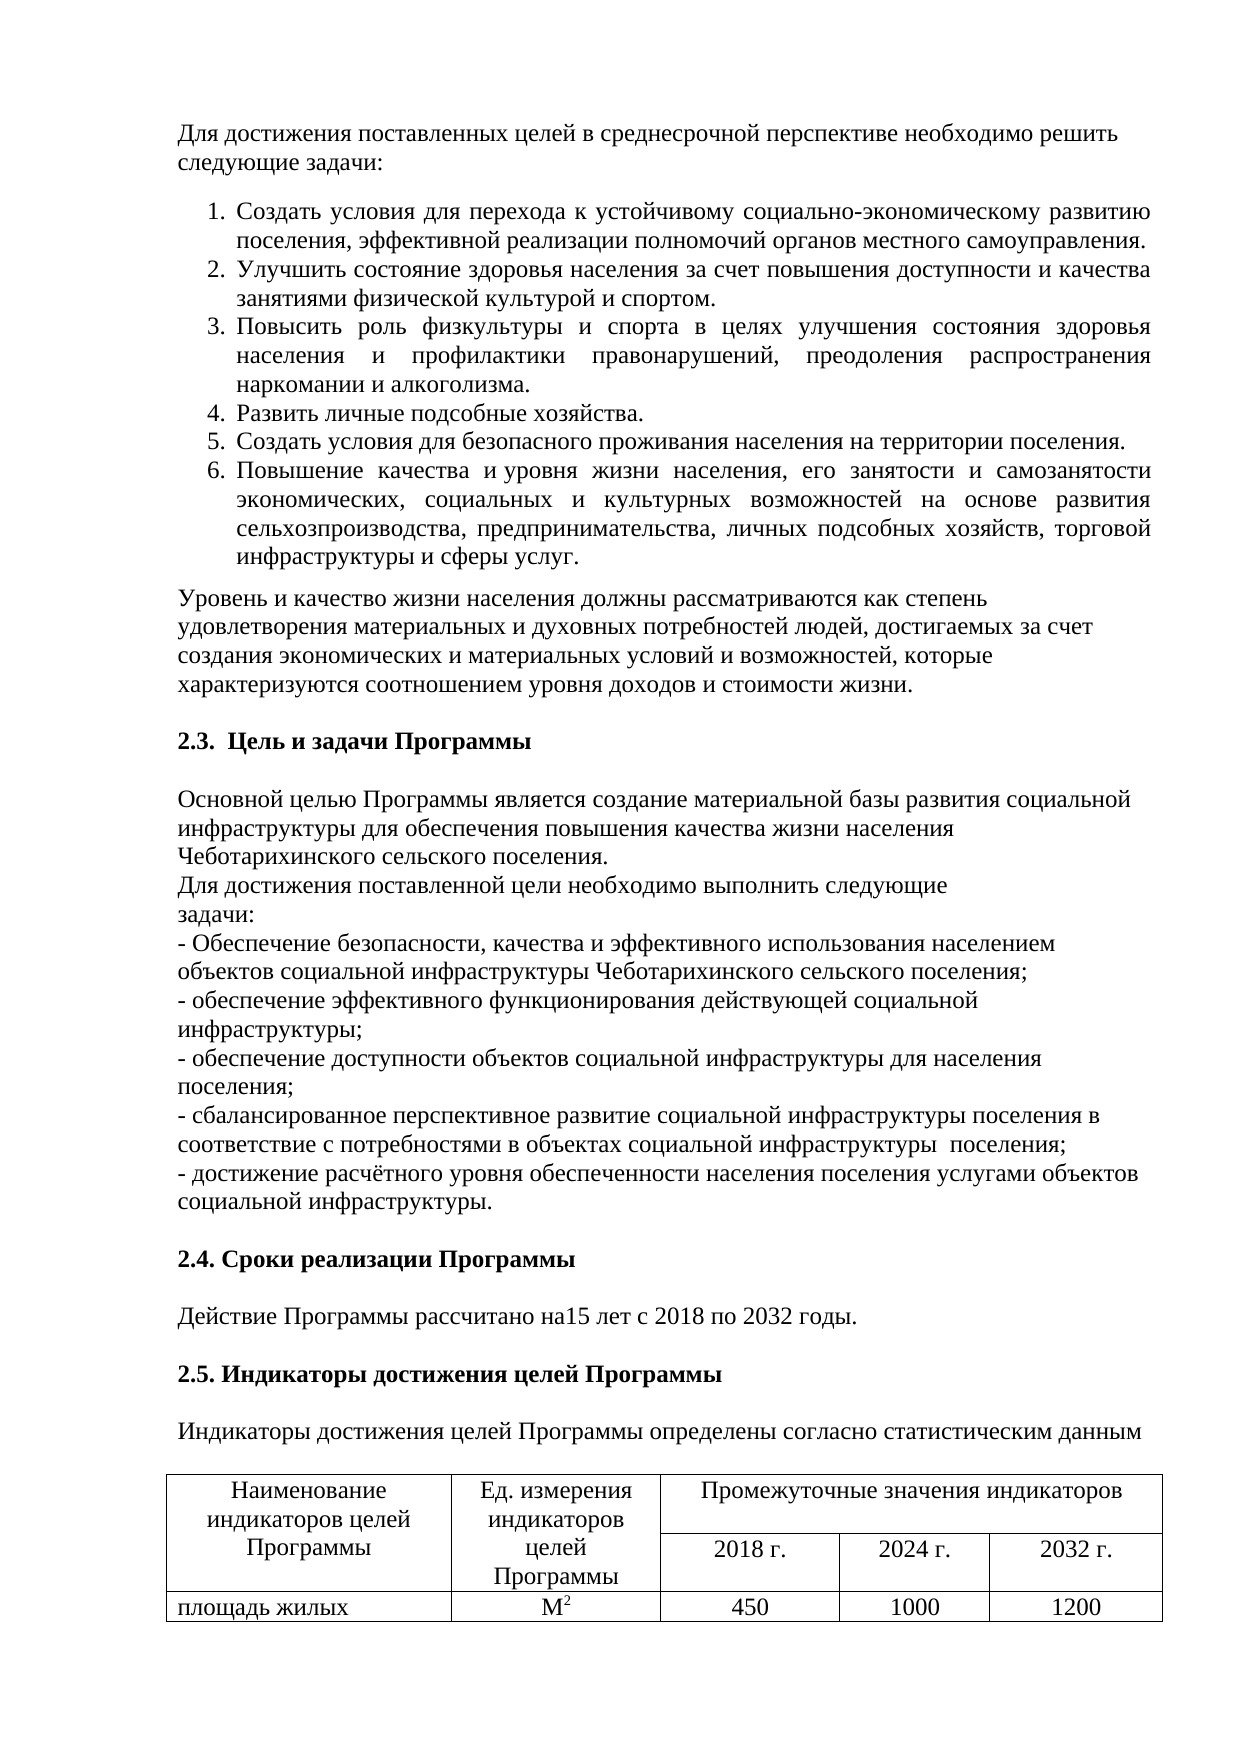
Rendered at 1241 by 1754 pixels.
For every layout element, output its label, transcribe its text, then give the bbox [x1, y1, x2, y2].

table_cell 2024 г. [840, 1534, 989, 1591]
table_cell 450 [661, 1592, 839, 1621]
text 2.3. Цель и задачи Программы [177, 726, 1152, 755]
text - обеспечение эффективного функционирования действующей социальной инфраструктуры; [177, 985, 1152, 1043]
text Для достижения поставленной цели необходимо выполнить следующие [177, 870, 1152, 899]
text Действие Программы рассчитано на15 лет с 2018 по 2032 годы. [177, 1301, 1152, 1330]
text 2.5. Индикаторы достижения целей Программы [177, 1359, 1152, 1388]
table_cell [167, 1592, 451, 1621]
text Основной целью Программы является создание материальной базы развития социальной инфраструктуры для обеспечения повышения качества жизни населения Чеботарихинского сельского поселения. [177, 784, 1152, 870]
text - Обеспечение безопасности, качества и эффективного использования населением объектов социальной инфраструктуры Чеботарихинского сельского поселения; [177, 928, 1152, 985]
text - обеспечение доступности объектов социальной инфраструктуры для населения поселения; [177, 1043, 1152, 1100]
list Создать условия для перехода к устойчивому социально-экономическому развитию поселения, эффективной реализации полномочий органов местного самоуправления. [207, 196, 1152, 254]
table_cell 2018 г. [661, 1534, 839, 1591]
text Для достижения поставленных целей в среднесрочной перспективе необходимо решить следующие задачи: [177, 118, 1152, 176]
table_header Ед. измерения индикаторов целей Программы [452, 1475, 660, 1591]
list Повышение качества и уровня жизни населения, его занятости и самозанятости экономических, социальных и культурных возможностей на основе развития сельхозпроизводства, предпринимательства, личных подсобных хозяйств, торговой инфраструктуры и сферы услуг. [207, 455, 1152, 570]
list Развить личные подсобные хозяйства. [207, 398, 1152, 426]
table_cell М2 [452, 1592, 660, 1621]
text задачи: [177, 899, 1152, 928]
table_cell 1000 [840, 1592, 989, 1621]
table_cell 2032 г. [990, 1534, 1162, 1591]
table_header Наименование индикаторов целей Программы [167, 1475, 451, 1591]
text 2.4. Сроки реализации Программы [177, 1244, 1152, 1273]
text Индикаторы достижения целей Программы определены согласно статистическим данным [177, 1416, 1152, 1445]
table_header Промежуточные значения индикаторов [661, 1475, 1162, 1533]
list Улучшить состояние здоровья населения за счет повышения доступности и качества занятиями физической культурой и спортом. [207, 254, 1152, 311]
list Повысить роль физкультуры и спорта в целях улучшения состояния здоровья населения и профилактики правонарушений, преодоления распространения наркомании и алкоголизма. [207, 311, 1152, 398]
table_cell 1200 [990, 1592, 1162, 1621]
list Создать условия для безопасного проживания населения на территории поселения. [207, 426, 1152, 455]
text Уровень и качество жизни населения должны рассматриваются как степень удовлетворения материальных и духовных потребностей людей, достигаемых за счет создания экономических и материальных условий и возможностей, которые характеризуются соотношением уровня доходов и стоимости жизни. [177, 583, 1152, 698]
text - сбалансированное перспективное развитие социальной инфраструктуры поселения в соответствие с потребностями в объектах социальной инфраструктуры поселения; [177, 1100, 1152, 1158]
text - достижение расчётного уровня обеспеченности населения поселения услугами объектов социальной инфраструктуры. [177, 1158, 1152, 1215]
